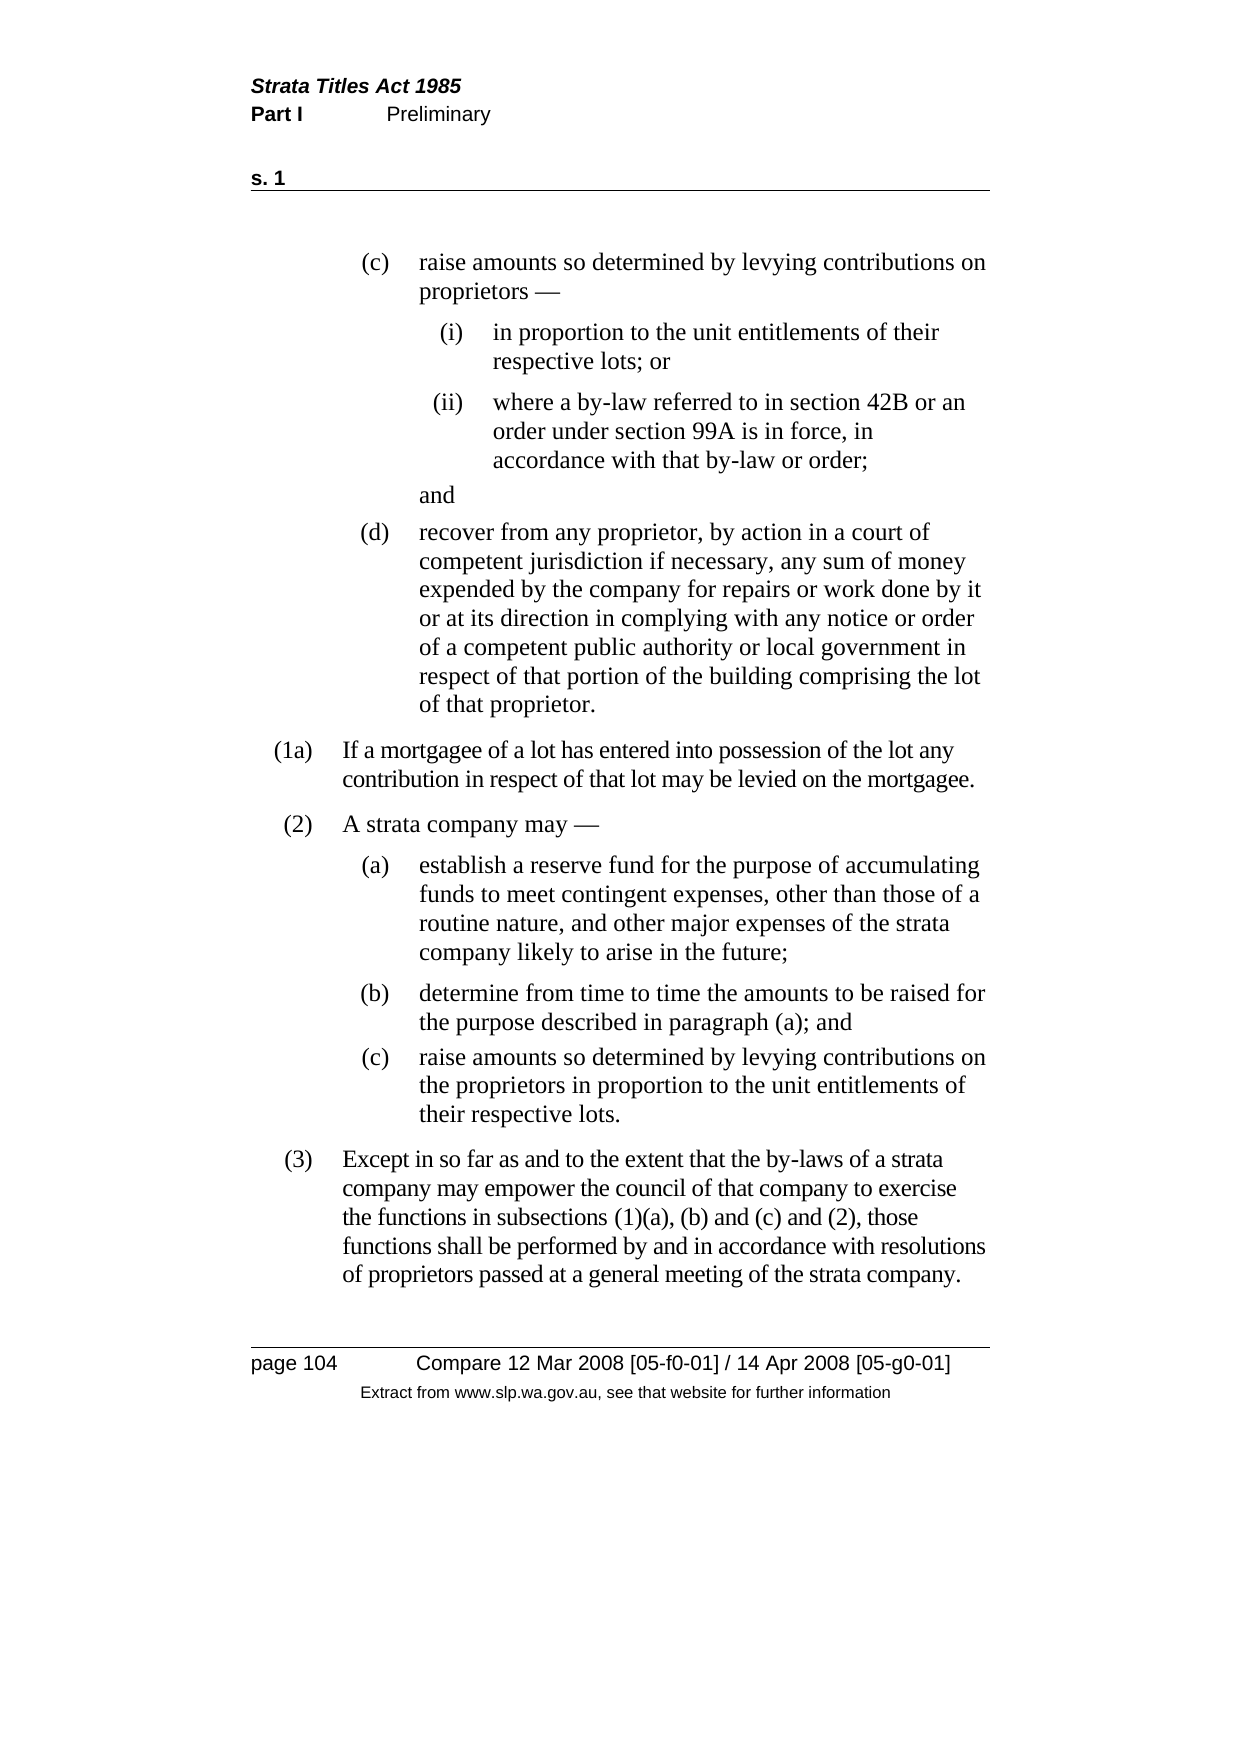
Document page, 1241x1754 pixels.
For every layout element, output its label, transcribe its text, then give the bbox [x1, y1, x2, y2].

text (i) in proportion to the unit entitlements of their respective lots; or [251, 317, 990, 375]
text (c) raise amounts so determined by levying contributions on the proprietors in proportion to the unit entitlements of their respective lots. [251, 1042, 990, 1128]
text (c) raise amounts so determined by levying contributions on proprietors — [251, 247, 990, 305]
text (d) recover from any proprietor, by action in a court of competent jurisdiction if necessary, any sum of money expended by the company for repairs or work done by it or at its direction in complying with any notice or order of a competent public authority or local government in respect of that portion of the building comprising the lot of that proprietor. [251, 517, 990, 718]
text (2) A strata company may — [251, 809, 990, 838]
text and [251, 480, 990, 509]
text (1a) If a mortgagee of a lot has entered into possession of the lot any contribution in respect of that lot may be levied on the mortgagee. [251, 735, 990, 792]
text (a) establish a reserve fund for the purpose of accumulating funds to meet contingent expenses, other than those of a routine nature, and other major expenses of the strata company likely to arise in the future; [251, 850, 990, 965]
text (b) determine from time to time the amounts to be raised for the purpose described in paragraph (a); and [251, 978, 990, 1035]
text (3) Except in so far as and to the extent that the by-laws of a strata company may empower the council of that company to exercise the functions in subsections (1)(a), (b) and (c) and (2), those functions shall be performed by and in accordance with resolutions of proprietors passed at a general meeting of the strata company. [251, 1144, 990, 1288]
text (ii) where a by-law referred to in section 42B or an order under section 99A is in force, in accordance with that by-law or order; [251, 387, 990, 474]
